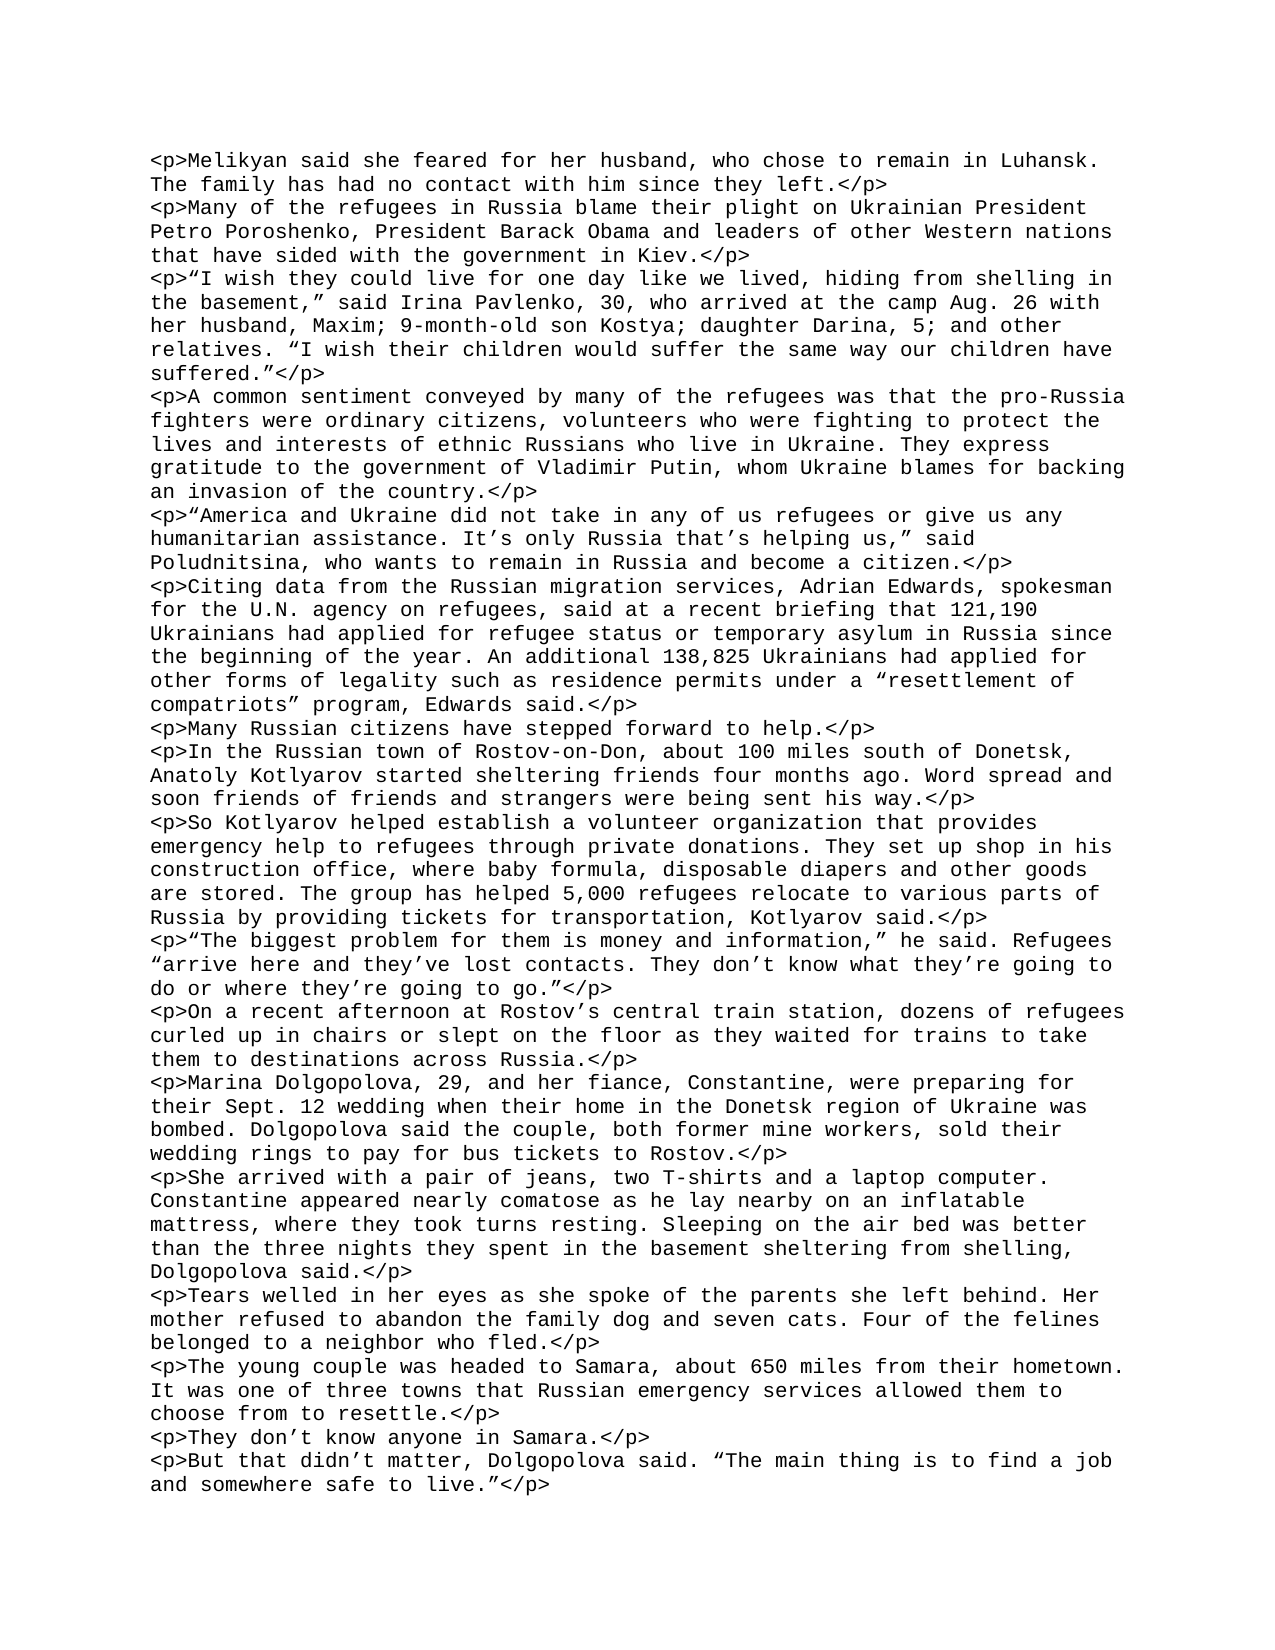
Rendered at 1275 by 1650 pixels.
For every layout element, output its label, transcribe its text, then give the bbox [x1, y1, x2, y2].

text <p>“America and Ukraine did not take in any of us refugees or give us any humanitarian assistance. It’s only Russia that’s helping us,” said Poludnitsina, who wants to remain in Russia and become a citizen.</p> [150, 505, 1125, 576]
text <p>So Kotlyarov helped establish a volunteer organization that provides emergency help to refugees through private donations. They set up shop in his construction office, where baby formula, disposable diapers and other goods are stored. The group has helped 5,000 refugees relocate to various parts of Russia by providing tickets for transportation, Kotlyarov said.</p> [150, 812, 1125, 930]
text <p>She arrived with a pair of jeans, two T-shirts and a laptop computer. Constantine appeared nearly comatose as he lay nearby on an inflatable mattress, where they took turns resting. Sleeping on the air bed was better than the three nights they spent in the basement sheltering from shelling, Dolgopolova said.</p> [150, 1167, 1125, 1285]
text <p>Marina Dolgopolova, 29, and her fiance, Constantine, were preparing for their Sept. 12 wedding when their home in the Donetsk region of Ukraine was bombed. Dolgopolova said the couple, both former mine workers, sold their wedding rings to pay for bus tickets to Rostov.</p> [150, 1072, 1125, 1167]
text <p>On a recent afternoon at Rostov’s central train station, dozens of refugees curled up in chairs or slept on the floor as they waited for trains to take them to destinations across Russia.</p> [150, 1001, 1125, 1072]
text <p>Many Russian citizens have stepped forward to help.</p> [150, 717, 1125, 741]
text <p>“The biggest problem for them is money and information,” he said. Refugees “arrive here and they’ve lost contacts. They don’t know what they’re going to do or where they’re going to go.”</p> [150, 930, 1125, 1001]
text <p>Melikyan said she feared for her husband, who chose to remain in Luhansk. The family has had no contact with him since they left.</p> [150, 150, 1125, 197]
text <p>In the Russian town of Rostov-on-Don, about 100 miles south of Donetsk, Anatoly Kotlyarov started sheltering friends four months ago. Word spread and soon friends of friends and strangers were being sent his way.</p> [150, 741, 1125, 812]
text <p>Citing data from the Russian migration services, Adrian Edwards, spokesman for the U.N. agency on refugees, said at a recent briefing that 121,190 Ukrainians had applied for refugee status or temporary asylum in Russia since the beginning of the year. An additional 138,825 Ukrainians had applied for other forms of legality such as residence permits under a “resettlement of compatriots” program, Edwards said.</p> [150, 576, 1125, 717]
text <p>Tears welled in her eyes as she spoke of the parents she left behind. Her mother refused to abandon the family dog and seven cats. Four of the felines belonged to a neighbor who fled.</p> [150, 1285, 1125, 1356]
text <p>But that didn’t matter, Dolgopolova said. “The main thing is to find a job and somewhere safe to live.”</p> [150, 1451, 1125, 1498]
text <p>They don’t know anyone in Samara.</p> [150, 1427, 1125, 1451]
text <p>“I wish they could live for one day like we lived, hiding from shelling in the basement,” said Irina Pavlenko, 30, who arrived at the camp Aug. 26 with her husband, Maxim; 9-month-old son Kostya; daughter Darina, 5; and other relatives. “I wish their children would suffer the same way our children have suffered.”</p> [150, 268, 1125, 386]
text <p>A common sentiment conveyed by many of the refugees was that the pro-Russia fighters were ordinary citizens, volunteers who were fighting to protect the lives and interests of ethnic Russians who live in Ukraine. They express gratitude to the government of Vladimir Putin, whom Ukraine blames for backing an invasion of the country.</p> [150, 386, 1125, 505]
text <p>The young couple was headed to Samara, about 650 miles from their hometown. It was one of three towns that Russian emergency services allowed them to choose from to resettle.</p> [150, 1356, 1125, 1427]
text <p>Many of the refugees in Russia blame their plight on Ukrainian President Petro Poroshenko, President Barack Obama and leaders of other Western nations that have sided with the government in Kiev.</p> [150, 197, 1125, 268]
